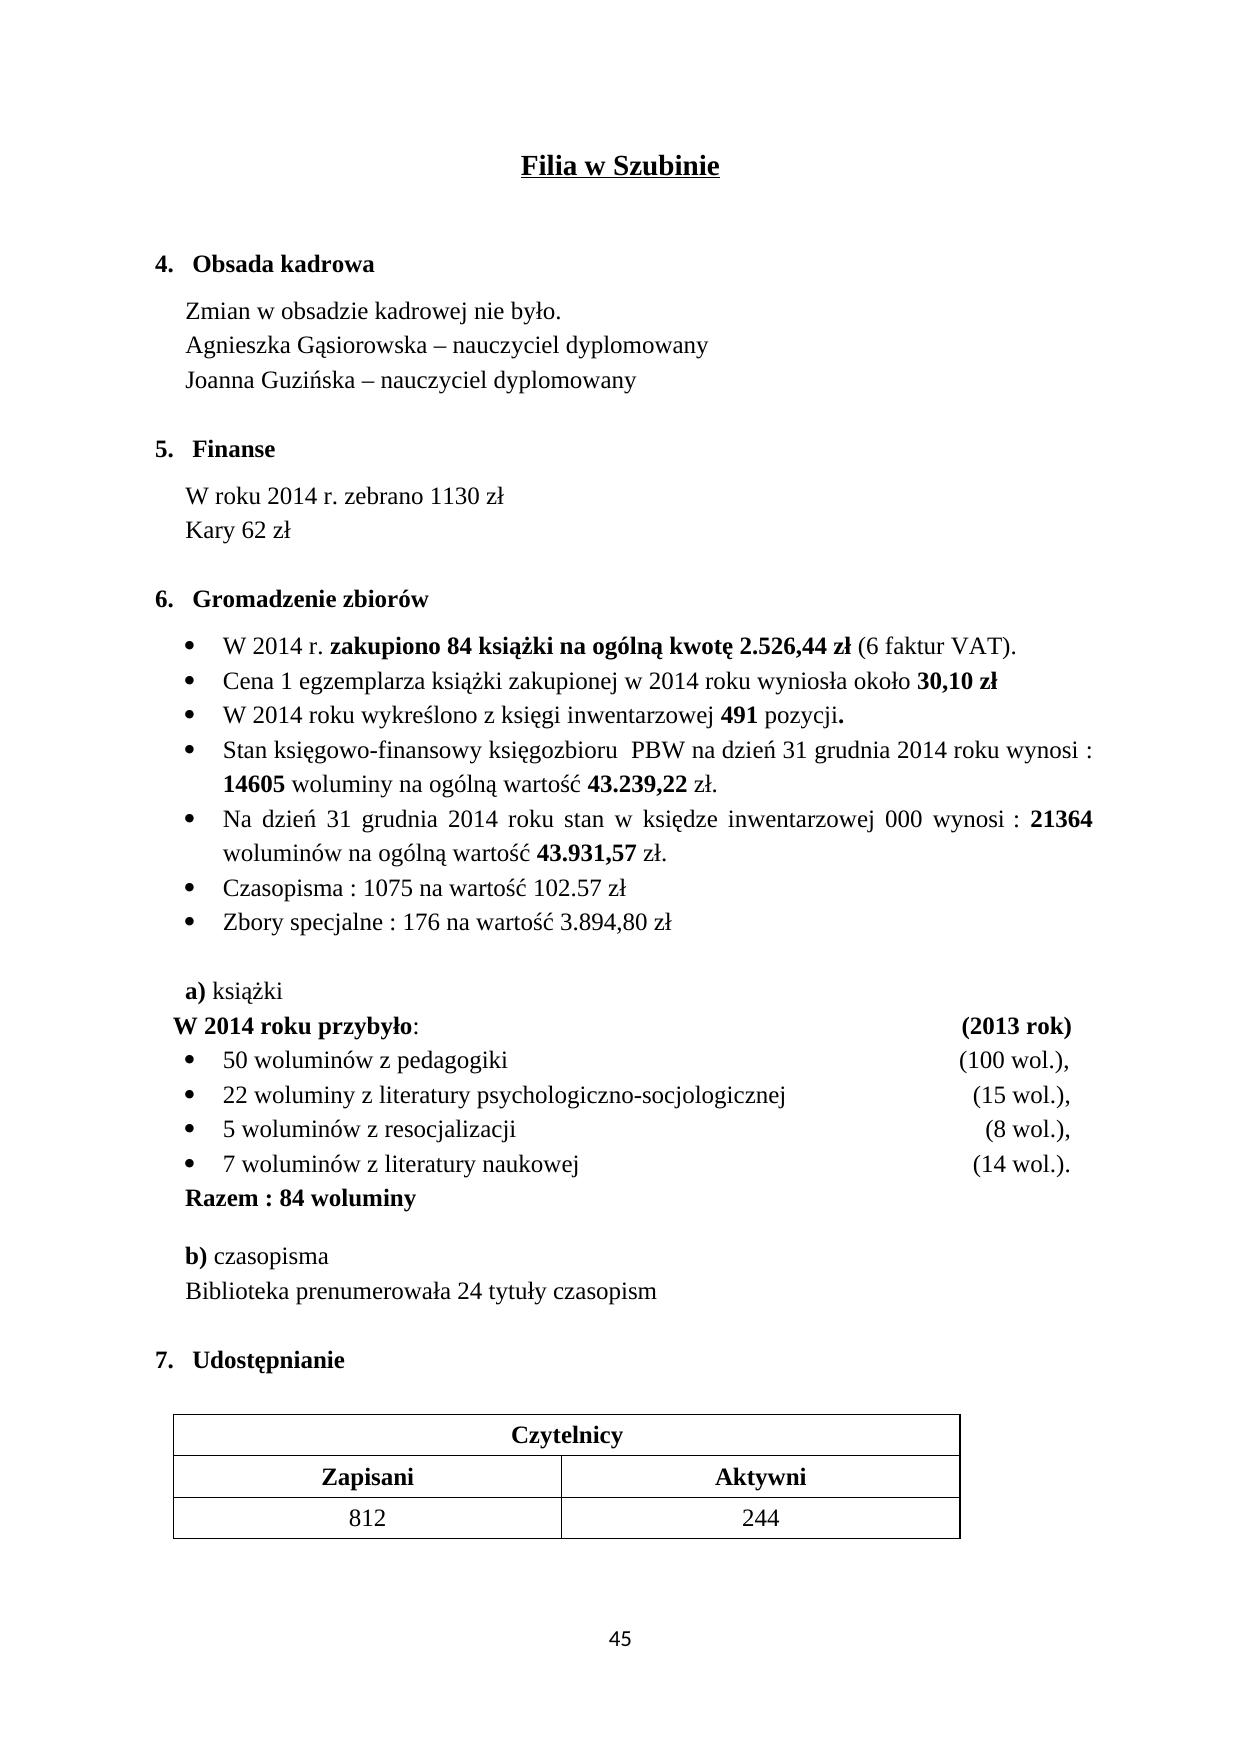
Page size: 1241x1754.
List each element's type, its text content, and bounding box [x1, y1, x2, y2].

list 7 woluminów z literatury naukowej (14 wol.). [185, 1149, 1093, 1177]
table_cell Zapisani [174, 1456, 561, 1497]
table_cell 244 [562, 1498, 959, 1538]
table_cell 812 [174, 1498, 561, 1538]
list Czasopisma : 1075 na wartość 102.57 zł [185, 873, 1093, 902]
text W roku 2014 r. zebrano 1130 zł [185, 481, 1093, 510]
list Gromadzenie zbiorów [155, 584, 1093, 613]
list 5 woluminów z resocjalizacji (8 wol.), [185, 1114, 1093, 1143]
text W 2014 roku przybyło: (2013 rok) [148, 1011, 1093, 1039]
list Stan księgowo-finansowy księgozbioru PBW na dzień 31 grudnia 2014 roku wynosi : 14605 woluminy na ogólną wartość 43.239,22 zł. [185, 735, 1093, 798]
text Filia w Szubinie [148, 148, 1093, 181]
list Cena 1 egzemplarza książki zakupionej w 2014 roku wyniosła około 30,10 zł [185, 666, 1093, 695]
text Zmian w obsadzie kadrowej nie było. [185, 296, 1093, 325]
list Finanse [155, 434, 1093, 463]
list Zbory specjalne : 176 na wartość 3.894,80 zł [185, 907, 1093, 936]
list 22 woluminy z literatury psychologiczno-socjologicznej (15 wol.), [185, 1080, 1093, 1108]
text b) czasopisma [185, 1241, 1093, 1270]
text a) książki [185, 976, 1093, 1005]
table_cell Aktywni [562, 1456, 959, 1497]
list Udostępnianie [155, 1345, 1093, 1374]
text Biblioteka prenumerowała 24 tytuły czasopism [185, 1276, 1093, 1305]
text Kary 62 zł [185, 516, 1093, 544]
list 50 woluminów z pedagogiki (100 wol.), [185, 1045, 1093, 1074]
text Agnieszka Gąsiorowska – nauczyciel dyplomowany [185, 331, 1093, 359]
text Razem : 84 woluminy [148, 1183, 1093, 1212]
list Obsada kadrowa [155, 249, 1093, 278]
text Joanna Guzińska – nauczyciel dyplomowany [185, 365, 1093, 394]
list W 2014 roku wykreślono z księgi inwentarzowej 491 pozycji. [185, 700, 1093, 729]
table_header Czytelnicy [174, 1415, 959, 1455]
list Na dzień 31 grudnia 2014 roku stan w księdze inwentarzowej 000 wynosi : 21364 woluminów na ogólną wartość 43.931,57 zł. [185, 804, 1093, 867]
list W 2014 r. zakupiono 84 książki na ogólną kwotę 2.526,44 zł (6 faktur VAT). [185, 631, 1093, 660]
